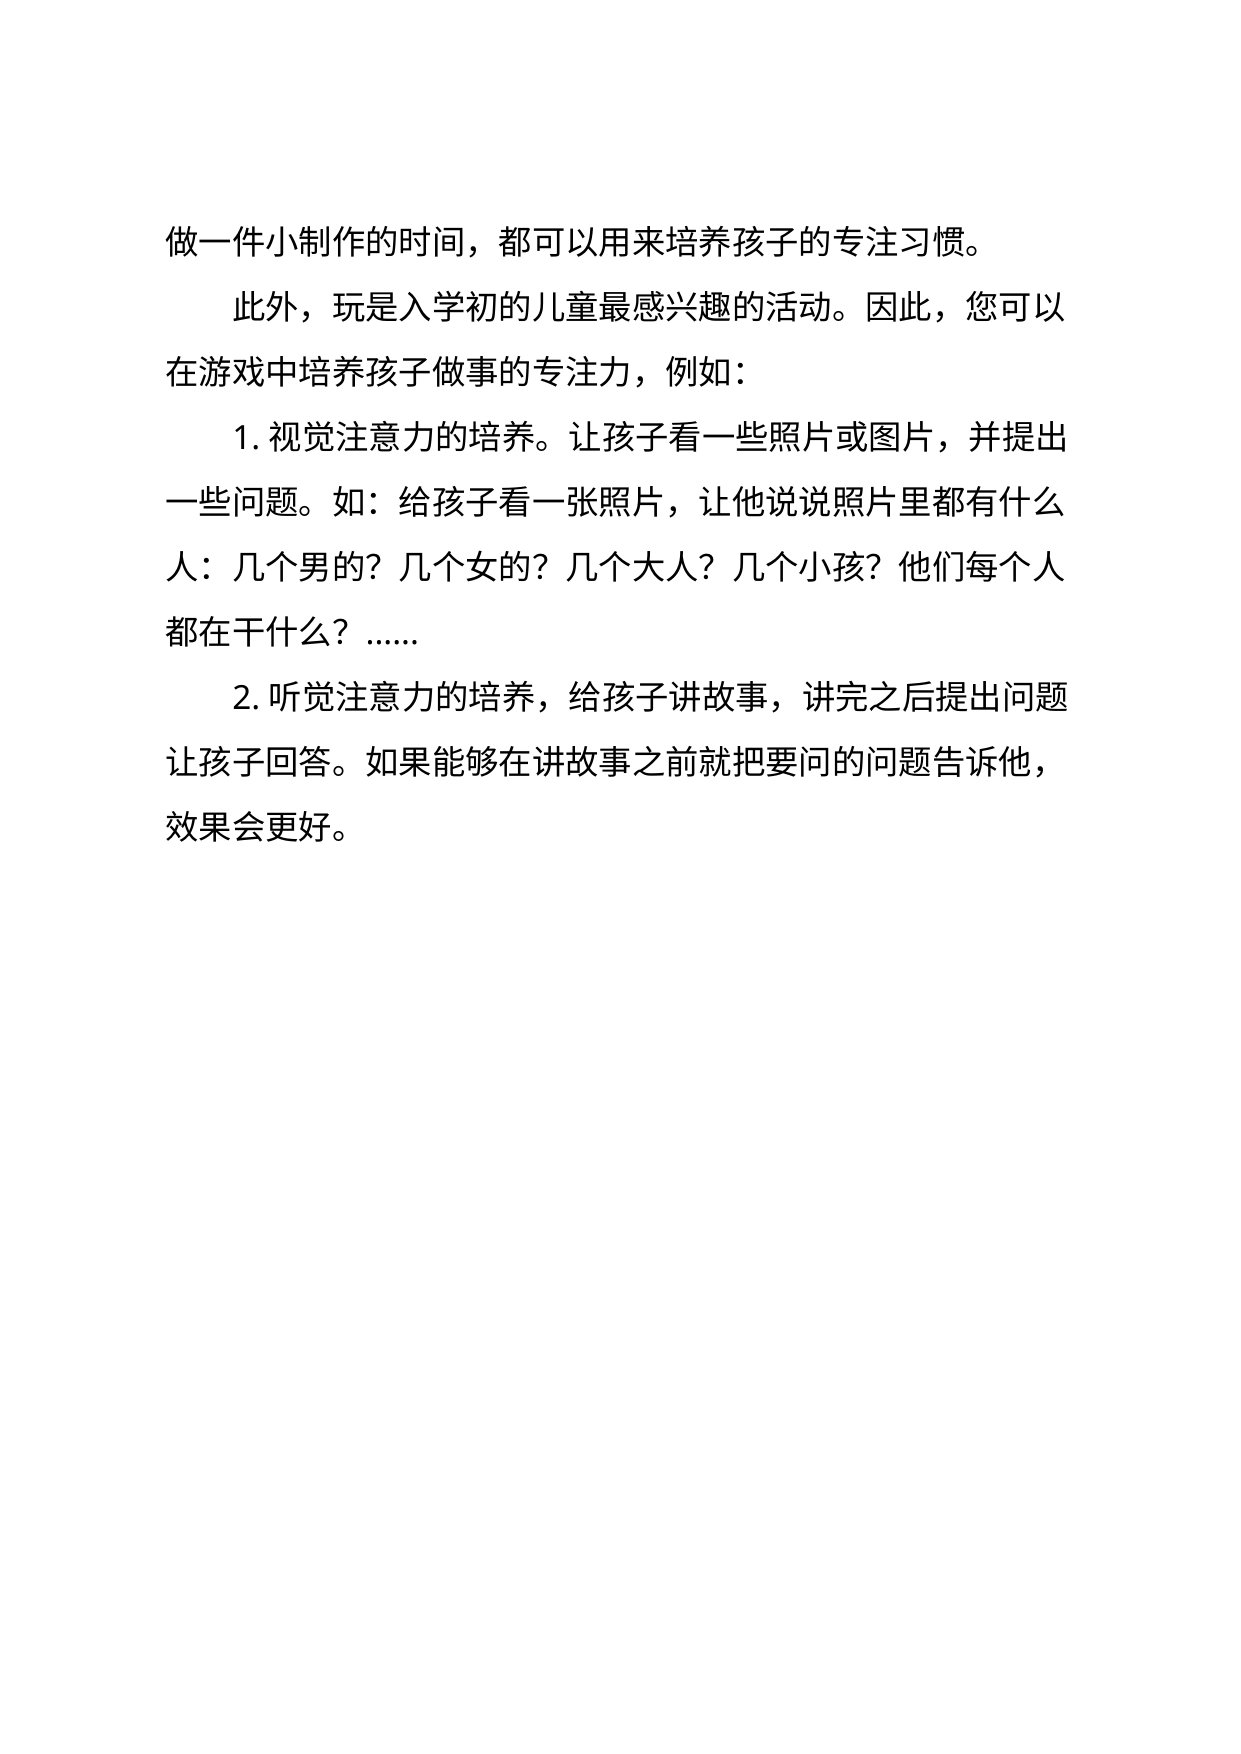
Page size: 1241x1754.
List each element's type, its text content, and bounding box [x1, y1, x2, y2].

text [165, 208, 1075, 273]
text 1. 视觉注意力的培养。让孩子看一些照片或图片，并提出一些问题。如：给孩子看一张照片，让他说说照片里都有什么人：几个男的？几个女的？几个大人？几个小孩？他们每个人都在干什么？...... [165, 403, 1075, 663]
text 此外，玩是入学初的儿童最感兴趣的活动。因此，您可以在游戏中培养孩子做事的专注力，例如： [165, 273, 1075, 403]
text 2. 听觉注意力的培养，给孩子讲故事，讲完之后提出问题让孩子回答。如果能够在讲故事之前就把要问的问题告诉他，效果会更好。 [165, 663, 1075, 858]
